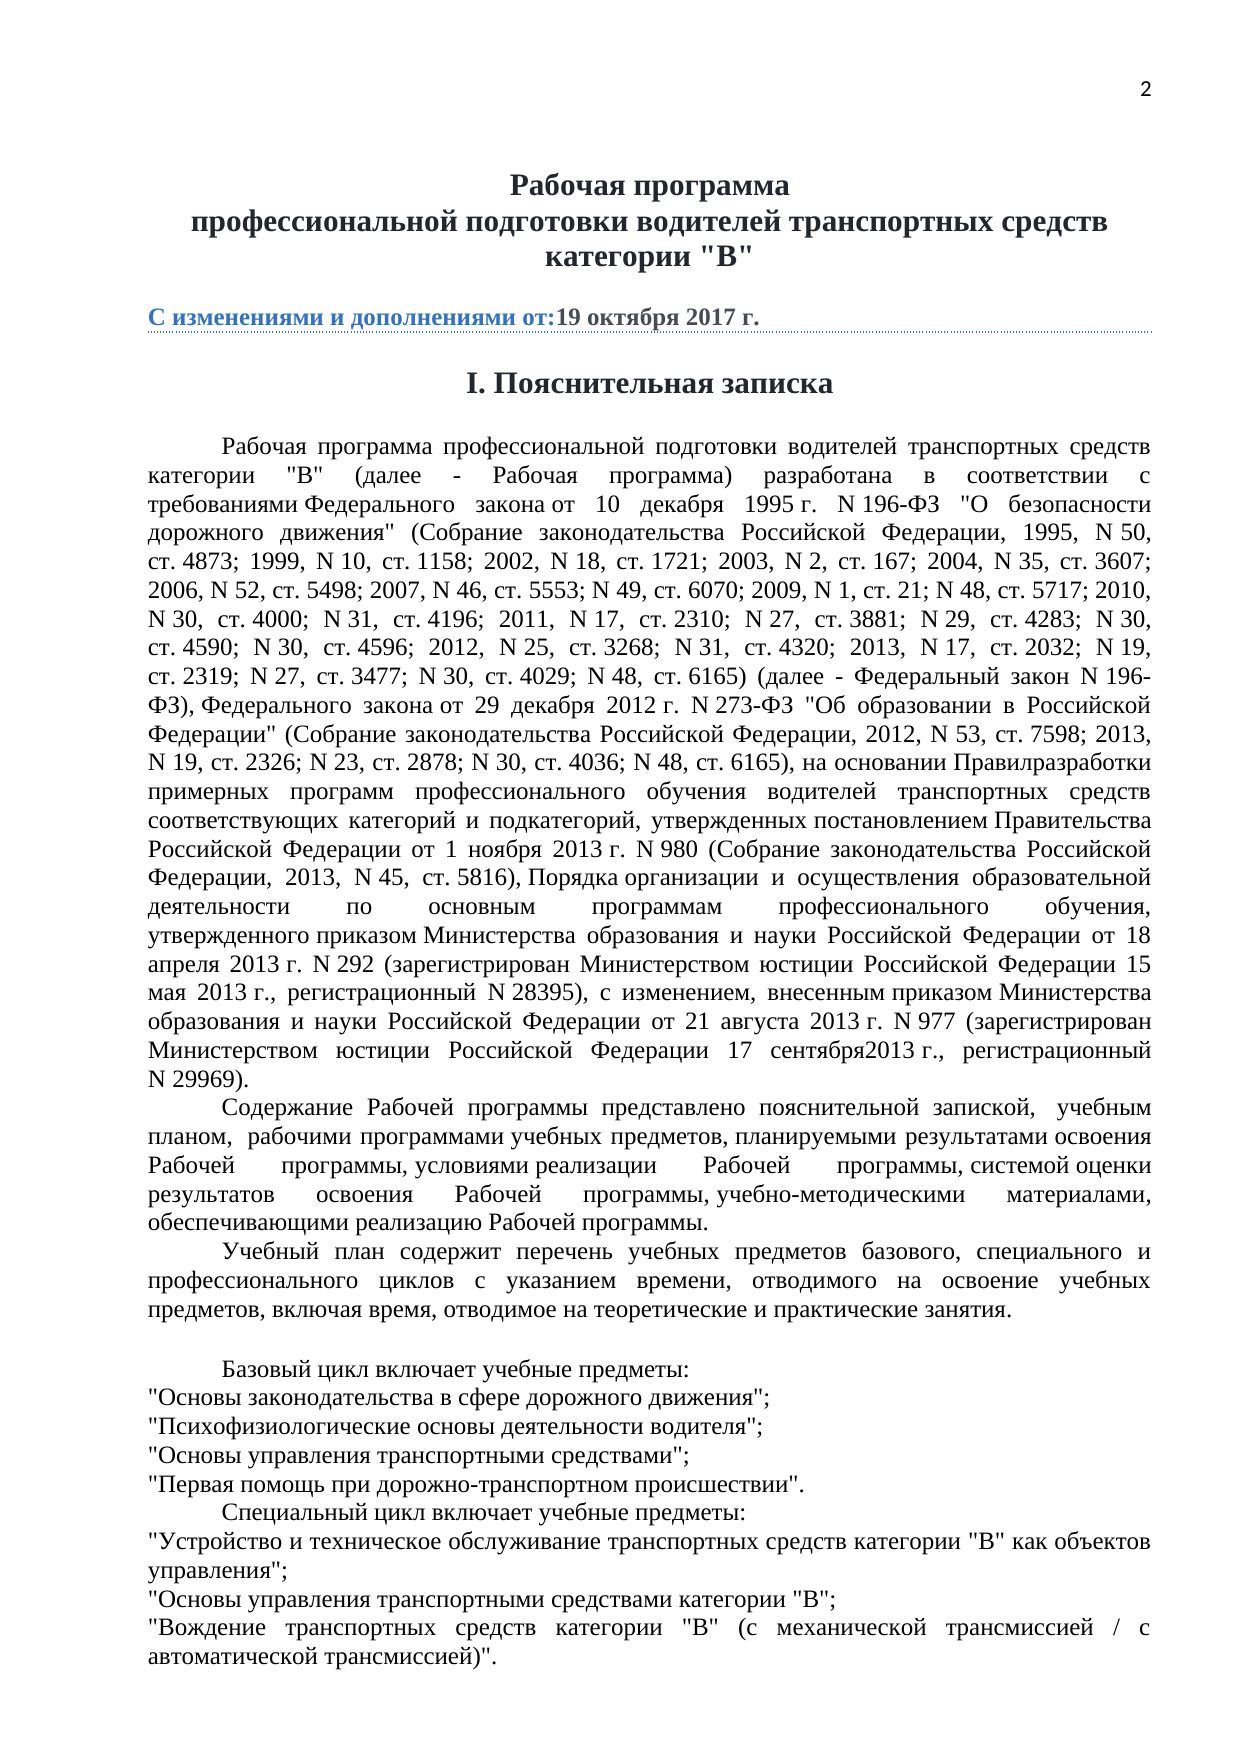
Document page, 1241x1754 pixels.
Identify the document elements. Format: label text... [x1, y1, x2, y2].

text "Основы законодательства в сфере дорожного движения"; [148, 1382, 1152, 1411]
text Рабочая программа профессиональной подготовки водителей транспортных средств категории "В" [148, 130, 1152, 302]
text Учебный план содержит перечень учебных предметов базового, специального и профессионального циклов с указанием времени, отводимого на освоение учебных предметов, включая время, отводимое на теоретические и практические занятия. [148, 1236, 1152, 1322]
text "Основы управления транспортными средствами"; [148, 1440, 1152, 1469]
text "Первая помощь при дорожно-транспортном происшествии". [148, 1469, 1152, 1497]
text Базовый цикл включает учебные предметы: [148, 1354, 1152, 1382]
text Рабочая программа профессиональной подготовки водителей транспортных средств категории "В" (далее - Рабочая программа) разработана в соответствии с требованиями Федерального закона от 10 декабря . N 196-ФЗ "О безопасности дорожного движения" (Собрание законодательства Российской Федерации, 1995, N 50, ст. 4873; 1999, N 10, ст. 1158; 2002, N 18, ст. 1721; 2003, N 2, ст. 167; 2004, N 35, ст. 3607; 2006, N 52, ст. 5498; 2007, N 46, ст. 5553; N 49, ст. 6070; 2009, N 1, ст. 21; N 48, ст. 5717; 2010, N 30, ст. 4000; N 31, ст. 4196; 2011, N 17, ст. 2310; N 27, ст. 3881; N 29, ст. 4283; N 30, ст. 4590; N 30, ст. 4596; 2012, N 25, ст. 3268; N 31, ст. 4320; 2013, N 17, ст. 2032; N 19, ст. 2319; N 27, ст. 3477; N 30, ст. 4029; N 48, ст. 6165) (далее - Федеральный закон N 196-ФЗ), Федерального закона от 29 декабря . N 273-ФЗ "Об образовании в Российской Федерации" (Собрание законодательства Российской Федерации, 2012, N 53, ст. 7598; 2013, N 19, ст. 2326; N 23, ст. 2878; N 30, ст. 4036; N 48, ст. 6165), на основании Правилразработки примерных программ профессионального обучения водителей транспортных средств соответствующих категорий и подкатегорий, утвержденных постановлением Правительства Российской Федерации от 1 ноября . N 980 (Собрание законодательства Российской Федерации, 2013, N 45, ст. 5816), Порядка организации и осуществления образовательной деятельности по основным программам профессионального обучения, утвержденного приказом Министерства образования и науки Российской Федерации от 18 апреля . N 292 (зарегистрирован Министерством юстиции Российской Федерации 15 мая ., регистрационный N 28395), с изменением, внесенным приказом Министерства образования и науки Российской Федерации от 21 августа . N 977 (зарегистрирован Министерством юстиции Российской Федерации 17 сентября2013 г., регистрационный N 29969). [148, 431, 1152, 1092]
text "Устройство и техническое обслуживание транспортных средств категории "В" как объектов управления"; [148, 1526, 1152, 1584]
text Специальный цикл включает учебные предметы: [148, 1497, 1152, 1526]
text Содержание Рабочей программы представлено пояснительной запиской, учебным планом, рабочими программами учебных предметов, планируемыми результатами освоения Рабочей программы, условиями реализации Рабочей программы, системой оценки результатов освоения Рабочей программы, учебно-методическими материалами, обеспечивающими реализацию Рабочей программы. [148, 1092, 1152, 1236]
subtitle С изменениями и дополнениями от:19 октября . [148, 302, 1152, 333]
text "Психофизиологические основы деятельности водителя"; [148, 1411, 1152, 1440]
text I. Пояснительная записка [148, 364, 1152, 400]
text "Вождение транспортных средств категории "В" (с механической трансмиссией / с автоматической трансмиссией)". [148, 1612, 1152, 1670]
text "Основы управления транспортными средствами категории "В"; [148, 1584, 1152, 1612]
